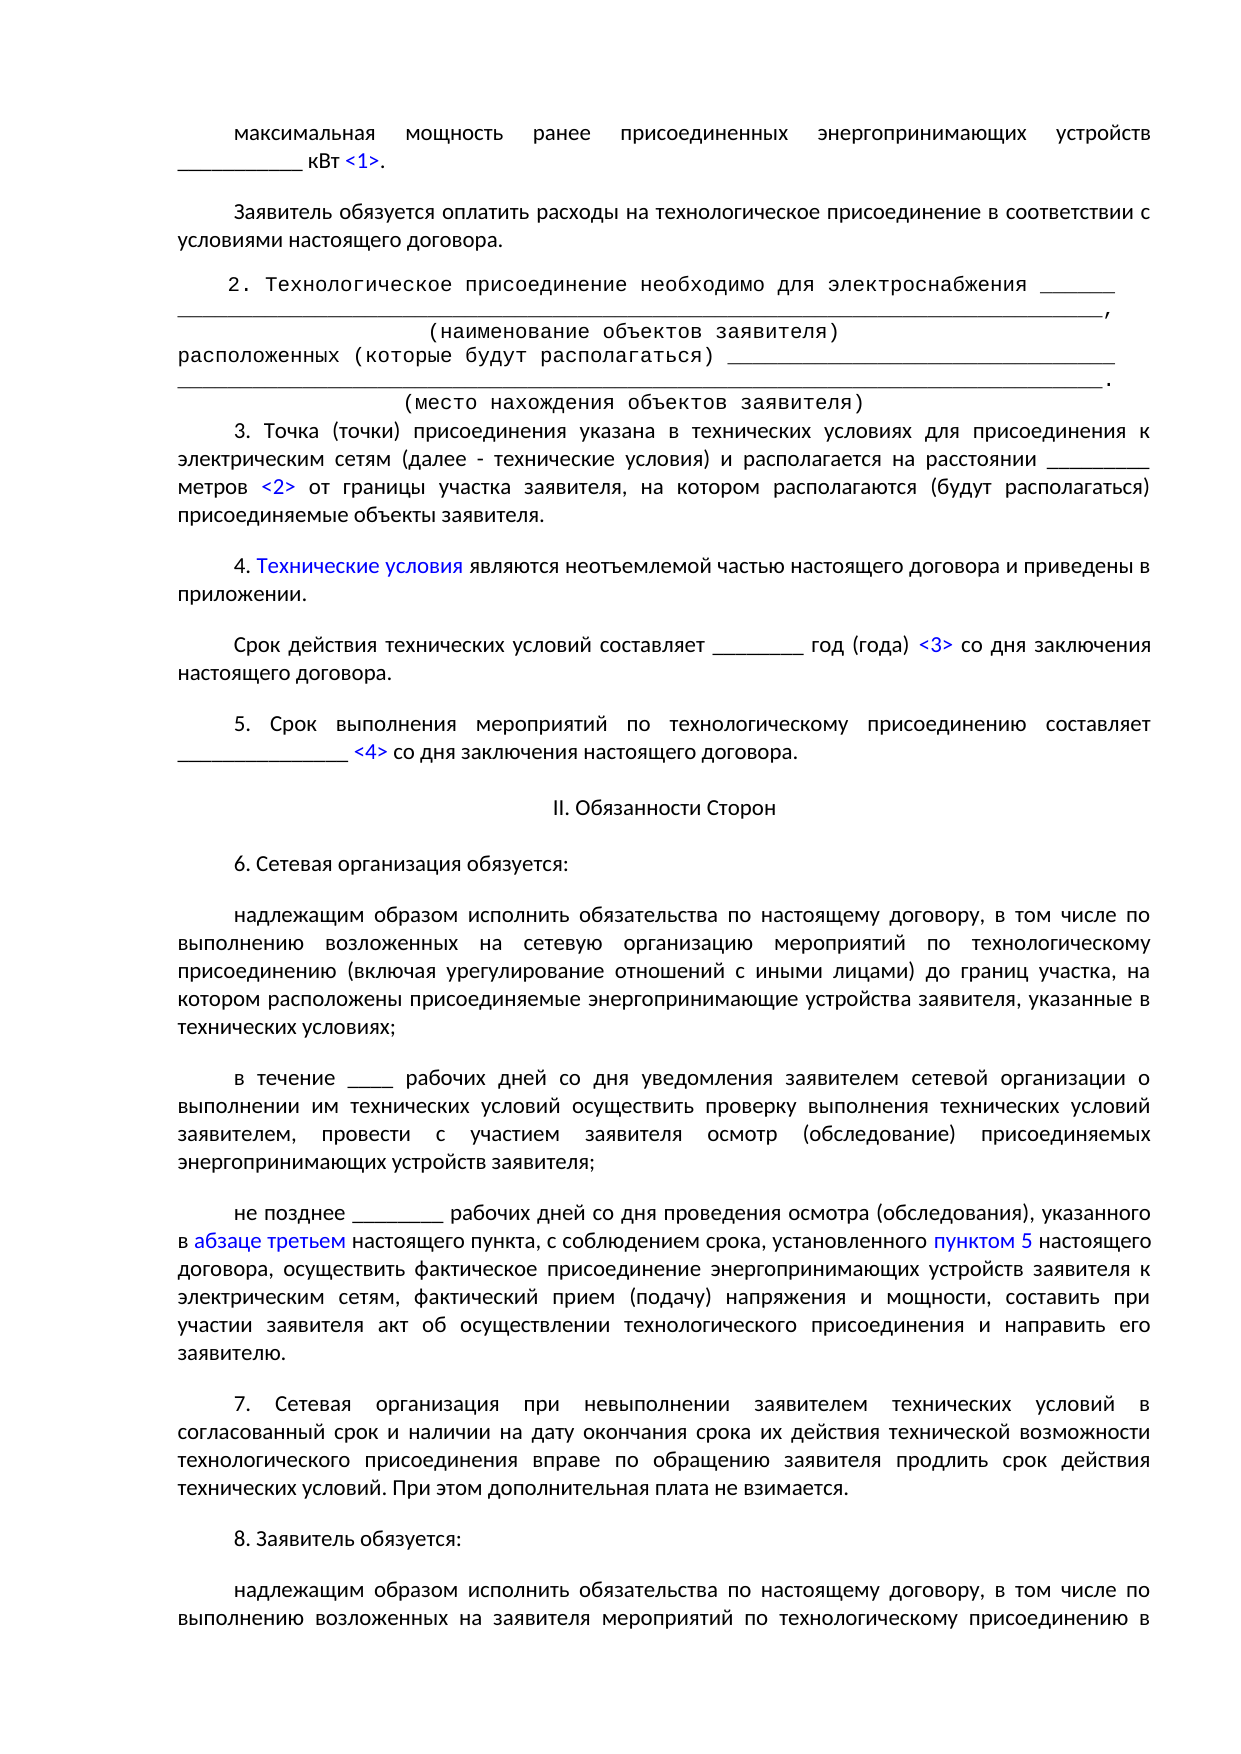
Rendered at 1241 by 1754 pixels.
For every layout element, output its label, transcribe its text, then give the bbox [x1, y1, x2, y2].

text 6. Сетевая организация обязуется: [177, 849, 1152, 877]
text __________________________________________________________________________, [177, 298, 1152, 321]
text 7. Сетевая организация при невыполнении заявителем технических условий в согласованный срок и наличии на дату окончания срока их действия технической возможности технологического присоединения вправе по обращению заявителя продлить срок действия технических условий. При этом дополнительная плата не взимается. [177, 1389, 1152, 1501]
text в течение ____ рабочих дней со дня уведомления заявителем сетевой организации о выполнении им технических условий осуществить проверку выполнения технических условий заявителем, провести с участием заявителя осмотр (обследование) присоединяемых энергопринимающих устройств заявителя; [177, 1063, 1152, 1175]
text (наименование объектов заявителя) [177, 321, 1152, 345]
text 5. Срок выполнения мероприятий по технологическому присоединению составляет _______________ <4> со дня заключения настоящего договора. [177, 709, 1152, 765]
text __________________________________________________________________________. [177, 368, 1152, 392]
text Заявитель обязуется оплатить расходы на технологическое присоединение в соответствии с условиями настоящего договора. [177, 197, 1152, 253]
text не позднее ________ рабочих дней со дня проведения осмотра (обследования), указанного в абзаце третьем настоящего пункта, с соблюдением срока, установленного пунктом 5 настоящего договора, осуществить фактическое присоединение энергопринимающих устройств заявителя к электрическим сетям, фактический прием (подачу) напряжения и мощности, составить при участии заявителя акт об осуществлении технологического присоединения и направить его заявителю. [177, 1198, 1152, 1366]
text надлежащим образом исполнить обязательства по настоящему договору, в том числе по выполнению возложенных на сетевую организацию мероприятий по технологическому присоединению (включая урегулирование отношений с иными лицами) до границ участка, на котором расположены присоединяемые энергопринимающие устройства заявителя, указанные в технических условиях; [177, 900, 1152, 1040]
text 8. Заявитель обязуется: [177, 1524, 1152, 1552]
text 3. Точка (точки) присоединения указана в технических условиях для присоединения к электрическим сетям (далее - технические условия) и располагается на расстоянии _________ метров <2> от границы участка заявителя, на котором располагаются (будут располагаться) присоединяемые объекты заявителя. [177, 416, 1152, 528]
text расположенных (которые будут располагаться) _______________________________ [177, 345, 1152, 368]
text II. Обязанности Сторон [177, 793, 1152, 821]
text Срок действия технических условий составляет ________ год (года) <3> со дня заключения настоящего договора. [177, 630, 1152, 686]
text максимальная мощность ранее присоединенных энергопринимающих устройств ___________ кВт <1>. [177, 118, 1152, 174]
text 2. Технологическое присоединение необходимо для электроснабжения ______ [177, 274, 1152, 298]
text 4. Технические условия являются неотъемлемой частью настоящего договора и приведены в приложении. [177, 551, 1152, 607]
text (место нахождения объектов заявителя) [177, 392, 1152, 416]
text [177, 1575, 1152, 1631]
